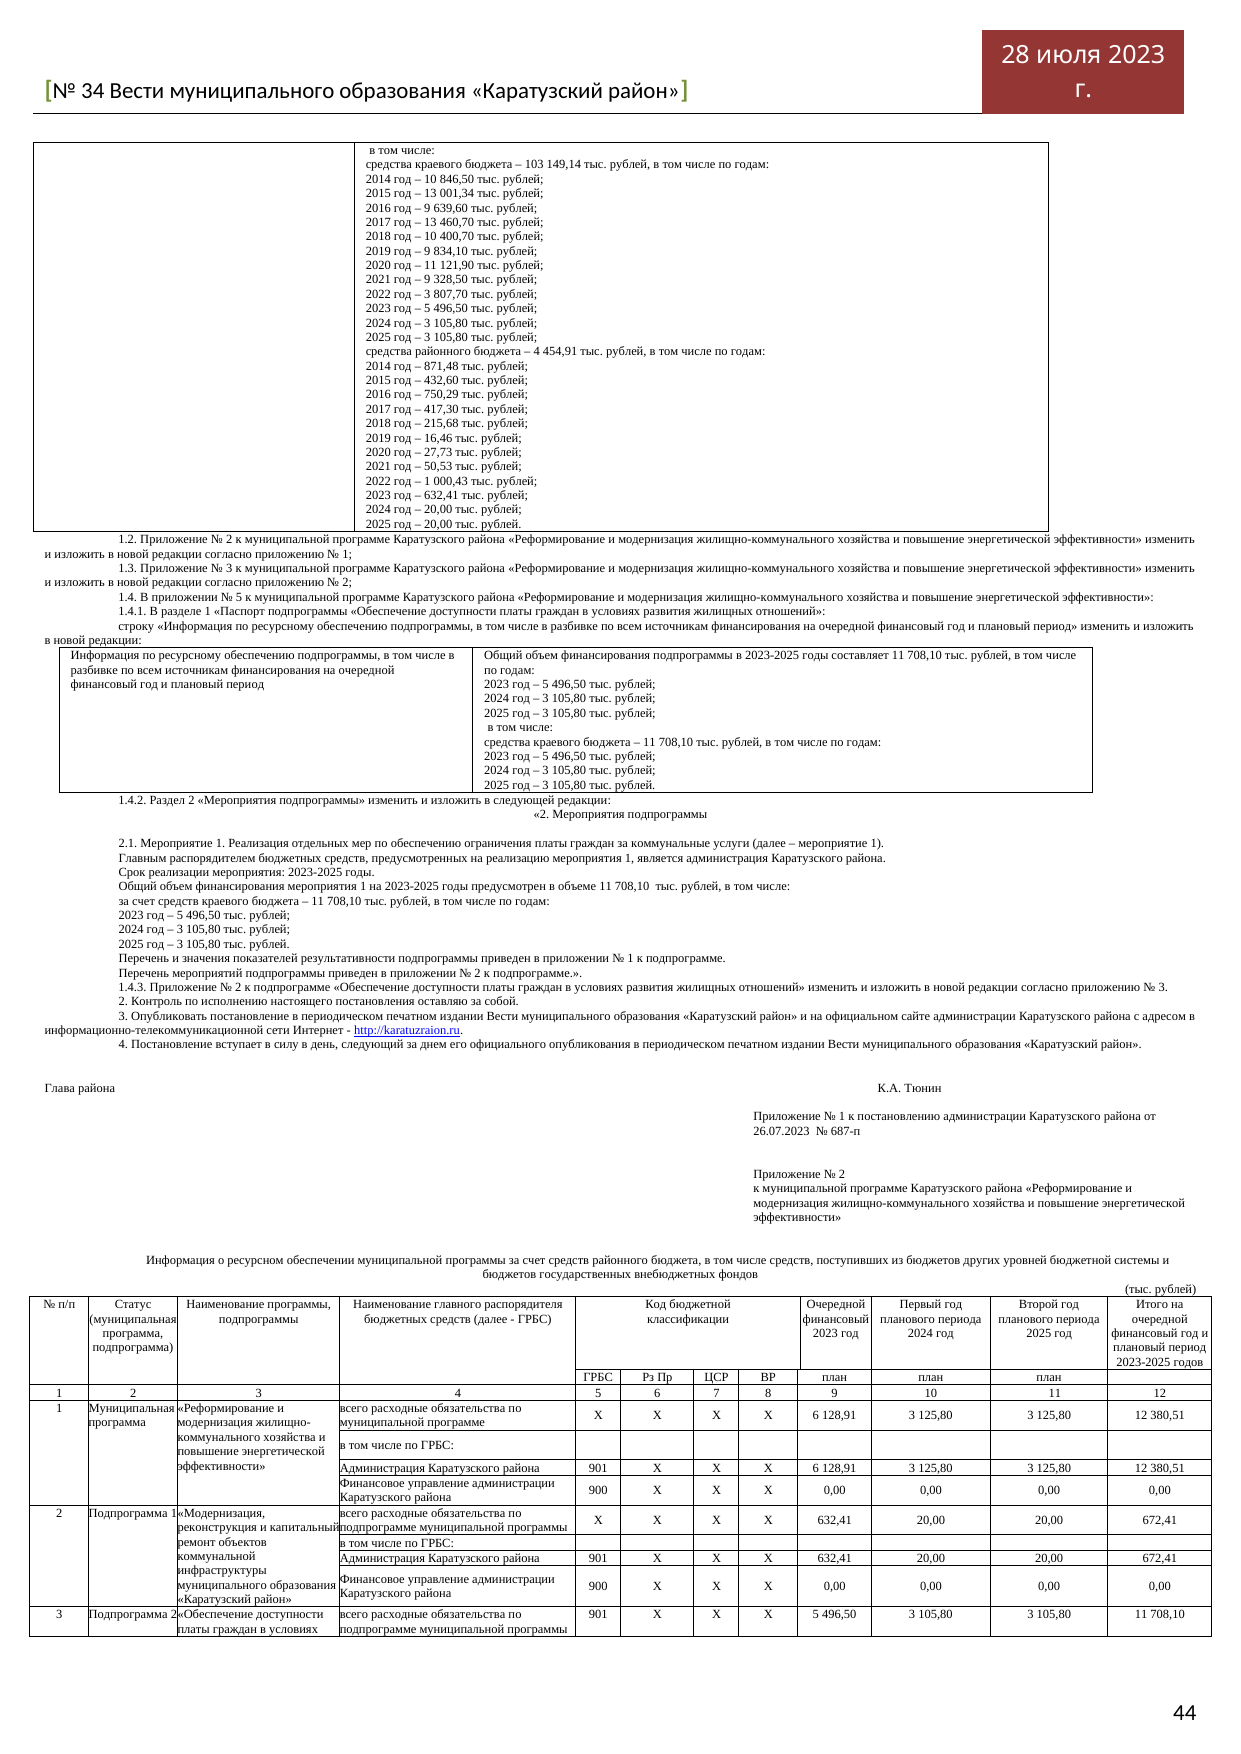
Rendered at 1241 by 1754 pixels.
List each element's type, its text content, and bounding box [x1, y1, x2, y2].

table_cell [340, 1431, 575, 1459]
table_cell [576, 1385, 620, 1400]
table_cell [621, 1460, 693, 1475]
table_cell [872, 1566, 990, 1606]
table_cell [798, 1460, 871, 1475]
text 4. Постановление вступает в силу в день, следующий за днем его официального опубликования в периодическом печатном издании Вести муниципального образования «Каратузский район». [44, 1037, 1196, 1052]
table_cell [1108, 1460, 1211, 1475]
text Приложение № 1 к постановлению администрации Каратузского района от 26.07.2023 № 687-п [753, 1109, 1196, 1138]
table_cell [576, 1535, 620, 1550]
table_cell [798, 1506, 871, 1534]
text 2023 год – 5 496,50 тыс. рублей; [44, 908, 1196, 922]
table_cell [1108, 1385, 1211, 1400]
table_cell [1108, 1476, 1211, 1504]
text 2.1. Мероприятие 1. Реализация отдельных мер по обеспечению ограничения платы граждан за коммунальные услуги (далее – мероприятие 1). [44, 836, 1196, 850]
text к муниципальной программе Каратузского района «Реформирование и модернизация жилищно-коммунального хозяйства и повышение энергетической эффективности» [753, 1181, 1196, 1224]
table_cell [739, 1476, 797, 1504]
text 1.2. Приложение № 2 к муниципальной программе Каратузского района «Реформирование и модернизация жилищно-коммунального хозяйства и повышение энергетической эффективности» изменить и изложить в новой редакции согласно приложению № 1; [44, 532, 1196, 561]
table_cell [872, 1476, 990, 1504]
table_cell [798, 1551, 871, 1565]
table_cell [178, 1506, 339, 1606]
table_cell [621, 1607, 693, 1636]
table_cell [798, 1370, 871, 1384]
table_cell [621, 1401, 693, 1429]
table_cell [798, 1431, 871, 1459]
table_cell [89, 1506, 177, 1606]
text Приложение № 2 [753, 1167, 1196, 1181]
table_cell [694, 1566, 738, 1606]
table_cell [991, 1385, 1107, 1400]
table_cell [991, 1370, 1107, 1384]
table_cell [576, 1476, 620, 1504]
text 1.4.2. Раздел 2 «Мероприятия подпрограммы» изменить и изложить в следующей редакции: [44, 793, 1196, 807]
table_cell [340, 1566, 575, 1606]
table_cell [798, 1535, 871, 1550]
text за счет средств краевого бюджета – 11 708,10 тыс. рублей, в том числе по годам: [44, 893, 1196, 908]
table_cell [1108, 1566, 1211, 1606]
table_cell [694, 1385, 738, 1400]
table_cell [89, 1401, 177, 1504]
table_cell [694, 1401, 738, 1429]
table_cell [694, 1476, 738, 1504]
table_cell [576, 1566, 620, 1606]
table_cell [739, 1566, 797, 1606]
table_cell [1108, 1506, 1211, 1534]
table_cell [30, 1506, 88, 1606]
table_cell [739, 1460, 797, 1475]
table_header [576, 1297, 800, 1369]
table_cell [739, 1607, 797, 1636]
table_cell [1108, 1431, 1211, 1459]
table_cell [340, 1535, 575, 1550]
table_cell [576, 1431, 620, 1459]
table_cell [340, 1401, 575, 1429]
text 2024 год – 3 105,80 тыс. рублей; [44, 922, 1196, 937]
text Общий объем финансирования мероприятия 1 на 2023-2025 годы предусмотрен в объеме 11 708,10 тыс. рублей, в том числе: [44, 879, 1196, 893]
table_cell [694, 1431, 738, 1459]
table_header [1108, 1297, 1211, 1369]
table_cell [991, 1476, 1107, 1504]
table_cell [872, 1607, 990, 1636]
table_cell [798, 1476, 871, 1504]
text 1.3. Приложение № 3 к муниципальной программе Каратузского района «Реформирование и модернизация жилищно-коммунального хозяйства и повышение энергетической эффективности» изменить и изложить в новой редакции согласно приложению № 2; [44, 561, 1196, 589]
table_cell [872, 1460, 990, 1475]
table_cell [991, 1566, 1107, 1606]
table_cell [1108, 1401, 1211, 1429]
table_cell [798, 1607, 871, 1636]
text 1.4.3. Приложение № 2 к подпрограмме «Обеспечение доступности платы граждан в условиях развития жилищных отношений» изменить и изложить в новой редакции согласно приложению № 3. [44, 980, 1196, 994]
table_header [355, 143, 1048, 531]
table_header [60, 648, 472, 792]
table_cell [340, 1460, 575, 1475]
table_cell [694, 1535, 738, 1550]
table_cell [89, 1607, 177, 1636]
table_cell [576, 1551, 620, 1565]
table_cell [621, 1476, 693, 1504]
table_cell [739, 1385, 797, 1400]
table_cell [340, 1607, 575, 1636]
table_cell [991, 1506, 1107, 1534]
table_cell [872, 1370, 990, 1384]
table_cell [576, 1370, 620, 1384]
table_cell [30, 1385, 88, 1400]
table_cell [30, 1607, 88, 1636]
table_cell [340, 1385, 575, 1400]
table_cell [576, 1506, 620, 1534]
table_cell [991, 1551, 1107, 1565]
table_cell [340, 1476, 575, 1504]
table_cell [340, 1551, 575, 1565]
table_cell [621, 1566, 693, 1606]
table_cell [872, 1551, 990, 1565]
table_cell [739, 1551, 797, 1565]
text Информация о ресурсном обеспечении муниципальной программы за счет средств районного бюджета, в том числе средств, поступивших из бюджетов других уровней бюджетной системы и бюджетов государственных внебюджетных фондов [44, 1253, 1196, 1282]
text Главным распорядителем бюджетных средств, предусмотренных на реализацию мероприятия 1, является администрация Каратузского района. [44, 850, 1196, 865]
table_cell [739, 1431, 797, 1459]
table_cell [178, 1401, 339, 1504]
text 1.4.1. В разделе 1 «Паспорт подпрограммы «Обеспечение доступности платы граждан в условиях развития жилищных отношений»: [44, 604, 1196, 618]
text Перечень и значения показателей результативности подпрограммы приведен в приложении № 1 к подпрограмме. [44, 951, 1196, 965]
text (тыс. рублей) [44, 1282, 1196, 1296]
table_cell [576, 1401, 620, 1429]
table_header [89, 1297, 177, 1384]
text 3. Опубликовать постановление в периодическом печатном издании Вести муниципального образования «Каратузский район» и на официальном сайте администрации Каратузского района с адресом в информационно-телекоммуникационной сети Интернет - http://karatuzraion.ru. [44, 1008, 1196, 1037]
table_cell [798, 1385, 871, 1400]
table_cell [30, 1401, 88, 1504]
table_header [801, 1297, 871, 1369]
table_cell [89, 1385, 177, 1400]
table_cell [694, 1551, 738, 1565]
text Глава района К.А. Тюнин [44, 1080, 1196, 1095]
text Срок реализации мероприятия: 2023-2025 годы. [44, 865, 1196, 879]
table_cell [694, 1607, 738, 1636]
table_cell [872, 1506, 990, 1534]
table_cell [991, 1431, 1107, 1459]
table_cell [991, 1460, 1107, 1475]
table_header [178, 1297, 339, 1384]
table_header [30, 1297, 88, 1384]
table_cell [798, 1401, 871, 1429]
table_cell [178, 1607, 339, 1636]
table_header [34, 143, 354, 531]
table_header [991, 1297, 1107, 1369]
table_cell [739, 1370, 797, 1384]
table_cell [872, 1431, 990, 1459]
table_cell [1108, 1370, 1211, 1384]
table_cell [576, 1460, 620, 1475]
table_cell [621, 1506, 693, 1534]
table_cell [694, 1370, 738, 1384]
text 2025 год – 3 105,80 тыс. рублей. [44, 937, 1196, 951]
text 1.4. В приложении № 5 к муниципальной программе Каратузского района «Реформирование и модернизация жилищно-коммунального хозяйства и повышение энергетической эффективности»: [44, 589, 1196, 604]
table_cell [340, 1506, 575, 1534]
text строку «Информация по ресурсному обеспечению подпрограммы, в том числе в разбивке по всем источникам финансирования на очередной финансовый год и плановый период» изменить и изложить в новой редакции: [44, 618, 1196, 647]
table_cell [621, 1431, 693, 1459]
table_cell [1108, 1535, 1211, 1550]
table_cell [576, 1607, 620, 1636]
text 2. Контроль по исполнению настоящего постановления оставляю за собой. [44, 994, 1196, 1008]
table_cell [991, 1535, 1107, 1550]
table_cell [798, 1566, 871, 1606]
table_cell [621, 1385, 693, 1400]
text Перечень мероприятий подпрограммы приведен в приложении № 2 к подпрограмме.». [44, 965, 1196, 980]
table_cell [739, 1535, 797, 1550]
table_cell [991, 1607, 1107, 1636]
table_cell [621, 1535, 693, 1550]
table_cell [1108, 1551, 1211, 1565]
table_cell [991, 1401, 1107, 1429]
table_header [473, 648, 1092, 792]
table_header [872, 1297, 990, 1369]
text «2. Мероприятия подпрограммы [44, 807, 1196, 822]
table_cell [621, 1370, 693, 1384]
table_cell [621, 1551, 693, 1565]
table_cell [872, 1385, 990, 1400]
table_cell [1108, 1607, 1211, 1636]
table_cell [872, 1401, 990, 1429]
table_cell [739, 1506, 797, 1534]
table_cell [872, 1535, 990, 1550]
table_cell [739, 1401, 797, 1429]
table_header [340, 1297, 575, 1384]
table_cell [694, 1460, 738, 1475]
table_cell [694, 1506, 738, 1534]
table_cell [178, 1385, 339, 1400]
